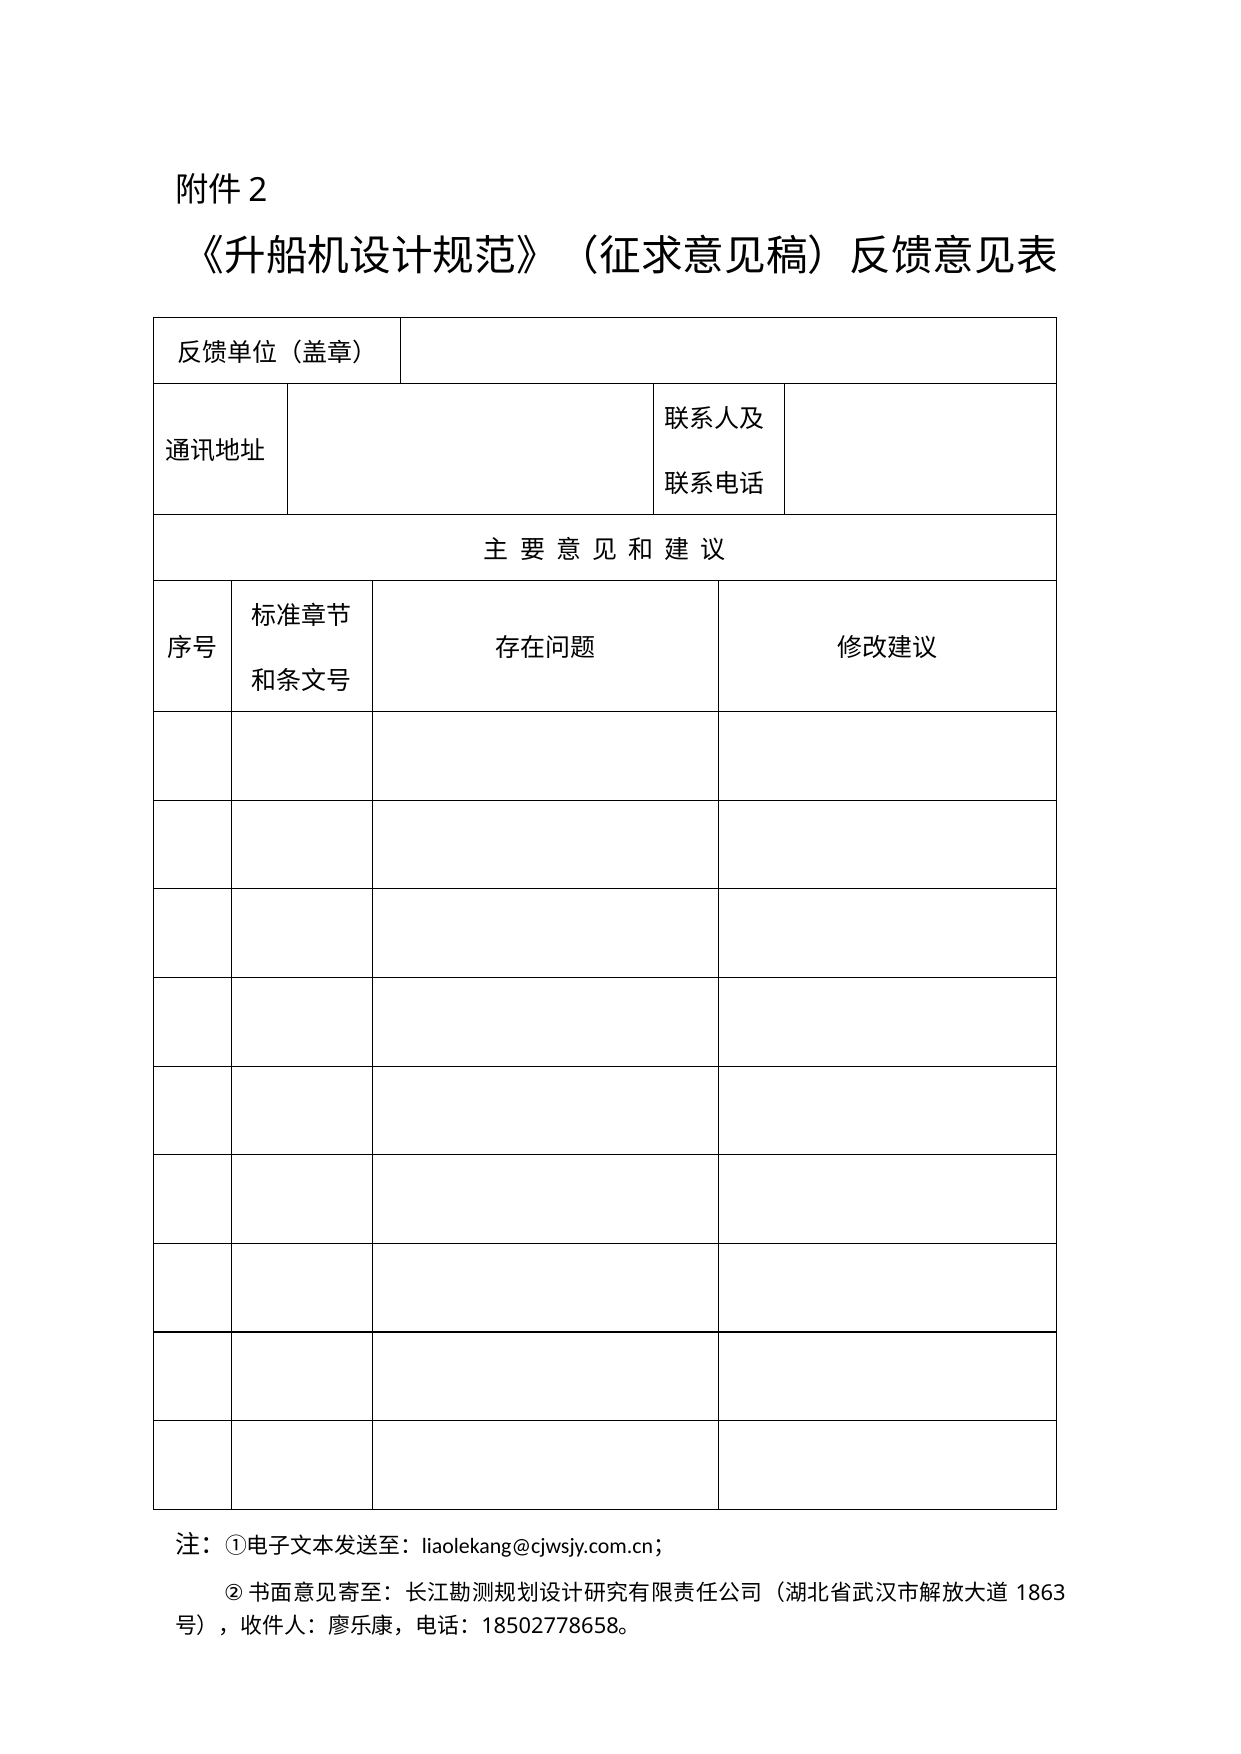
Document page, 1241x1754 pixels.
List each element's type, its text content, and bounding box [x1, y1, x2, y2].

table_cell 通讯地址 [154, 384, 287, 514]
text 《升船机设计规范》（征求意见稿）反馈意见表 [175, 219, 1065, 284]
table_cell 存在问题 [373, 581, 718, 711]
table_cell [232, 1421, 372, 1509]
table_cell [373, 889, 718, 977]
table_cell [719, 1067, 1056, 1154]
table_cell [232, 978, 372, 1066]
text 注：①电子文本发送至：liaolekang@cjwsjy.com.cn； [175, 1510, 1065, 1575]
table_cell [719, 889, 1056, 977]
table_cell [719, 1333, 1056, 1420]
table_cell [154, 889, 231, 977]
table_cell [232, 1155, 372, 1243]
table_cell [373, 1244, 718, 1331]
table_cell [154, 712, 231, 799]
table_cell [373, 712, 718, 799]
table_cell [154, 801, 231, 888]
table_cell [373, 1155, 718, 1243]
table_cell 序号 [154, 581, 231, 711]
table_cell [232, 889, 372, 977]
table_cell [719, 1244, 1056, 1331]
table_cell [373, 1421, 718, 1509]
table_header [401, 318, 1056, 383]
table_cell [154, 1333, 231, 1420]
table_cell 主 要 意 见 和 建 议 [154, 515, 1056, 580]
table_cell 标准章节 和条文号 [232, 581, 372, 711]
text 附件2 [175, 154, 1065, 219]
table_cell [288, 384, 653, 514]
table_cell [232, 1333, 372, 1420]
table_cell [232, 1067, 372, 1154]
table_cell [373, 801, 718, 888]
table_cell [373, 1067, 718, 1154]
table_cell [232, 712, 372, 799]
text ②书面意见寄至：长江勘测规划设计研究有限责任公司（湖北省武汉市解放大道1863号），收件人：廖乐康，电话：18502778658。 [175, 1575, 1065, 1640]
table_cell [232, 801, 372, 888]
table_cell [154, 1067, 231, 1154]
table_cell [719, 1421, 1056, 1509]
table_cell [785, 384, 1056, 514]
table_cell [719, 801, 1056, 888]
table_cell [154, 1421, 231, 1509]
table_header 反馈单位（盖章） [154, 318, 400, 383]
table_cell [232, 1244, 372, 1331]
table_cell [719, 712, 1056, 799]
table_cell [373, 1333, 718, 1420]
table_cell [154, 1244, 231, 1331]
table_cell [154, 1155, 231, 1243]
table_cell 联系人及 联系电话 [654, 384, 784, 514]
table_cell [719, 1155, 1056, 1243]
table_cell [154, 978, 231, 1066]
table_cell [373, 978, 718, 1066]
table_cell [719, 978, 1056, 1066]
table_cell 修改建议 [719, 581, 1056, 711]
